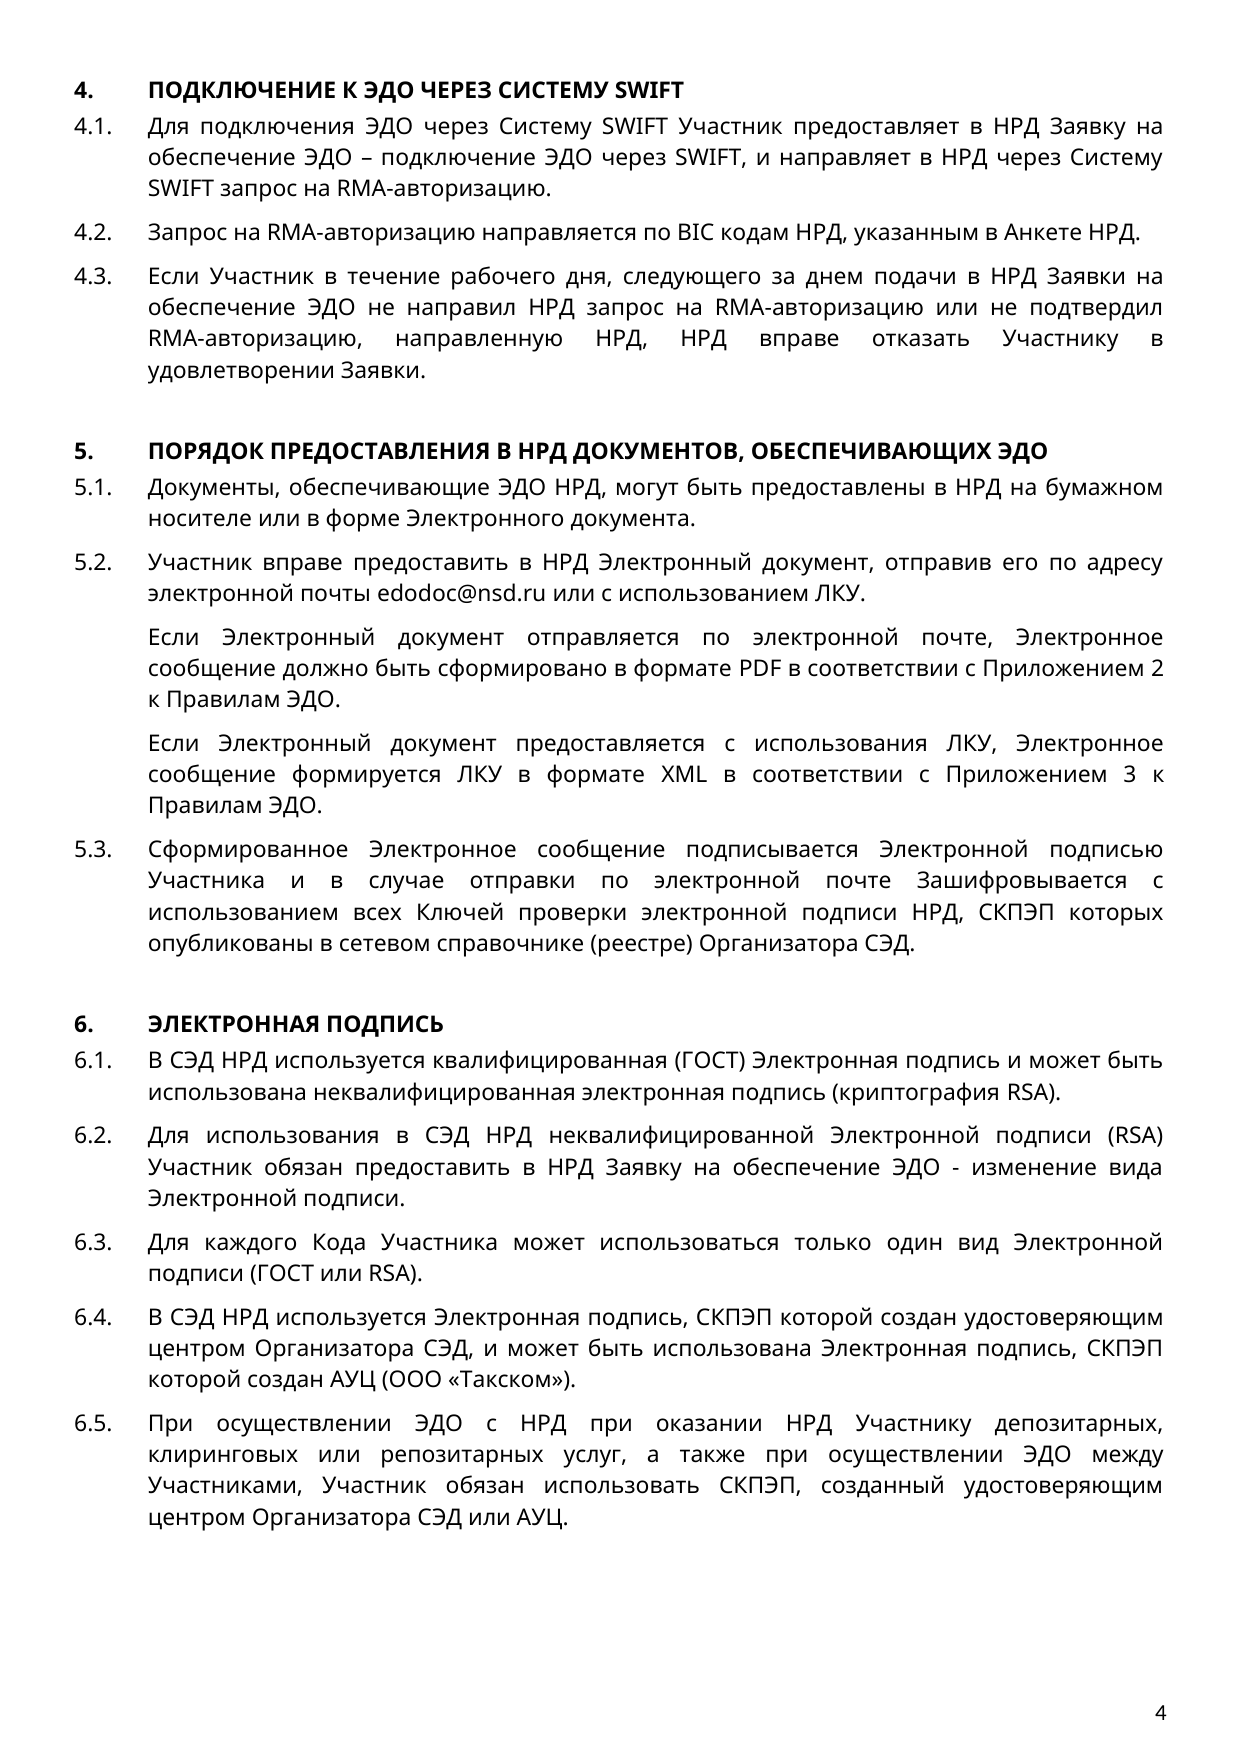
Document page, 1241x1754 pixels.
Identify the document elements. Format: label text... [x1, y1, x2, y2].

list Запрос на RMA-авторизацию направляется по BIC кодам НРД, указанным в Анкете НРД. [74, 216, 1164, 247]
text Если Электронный документ отправляется по электронной почте, Электронное сообщение должно быть сформировано в формате PDF в соответствии с Приложением 2 к Правилам ЭДО. [148, 621, 1164, 714]
list Для использования в СЭД НРД неквалифицированной Электронной подписи (RSA) Участник обязан предоставить в НРД Заявку на обеспечение ЭДО - изменение вида Электронной подписи. [74, 1119, 1164, 1213]
subtitle Порядок предоставления в НРД Документов, обеспечивающих ЭДО [74, 435, 1167, 466]
list Документы, обеспечивающие ЭДО НРД, могут быть предоставлены в НРД на бумажном носителе или в форме Электронного документа. [74, 471, 1164, 533]
list Сформированное Электронное сообщение подписывается Электронной подписью Участника и в случае отправки по электронной почте Зашифровывается с использованием всех Ключей проверки электронной подписи НРД, СКПЭП которых опубликованы в сетевом справочнике (реестре) Организатора СЭД. [74, 833, 1164, 958]
list В СЭД НРД используется Электронная подпись, СКПЭП которой создан удостоверяющим центром Организатора СЭД, и может быть использована Электронная подпись, СКПЭП которой создан АУЦ (ООО «Такском»). [74, 1300, 1164, 1394]
list При осуществлении ЭДО с НРД при оказании НРД Участнику депозитарных, клиринговых или репозитарных услуг, а также при осуществлении ЭДО между Участниками, Участник обязан использовать СКПЭП, созданный удостоверяющим центром Организатора СЭД или АУЦ. [74, 1407, 1164, 1532]
list Для подключения ЭДО через Систему SWIFT Участник предоставляет в НРД Заявку на обеспечение ЭДО – подключение ЭДО через SWIFT, и направляет в НРД через Систему SWIFT запрос на RMA-авторизацию. [74, 110, 1164, 203]
list Участник вправе предоставить в НРД Электронный документ, отправив его по адресу электронной почты edodoc@nsd.ru или с использованием ЛКУ. [74, 546, 1164, 608]
list Для каждого Кода Участника может использоваться только один вид Электронной подписи (ГОСТ или RSA). [74, 1225, 1164, 1288]
subtitle Подключение к ЭДО через Систему SWIFT [74, 74, 1167, 105]
subtitle Электронная подпись [74, 1008, 1167, 1039]
list Если Участник в течение рабочего дня, следующего за днем подачи в НРД Заявки на обеспечение ЭДО не направил НРД запрос на RMA-авторизацию или не подтвердил RMA-авторизацию, направленную НРД, НРД вправе отказать Участнику в удовлетворении Заявки. [74, 260, 1164, 385]
list В СЭД НРД используется квалифицированная (ГОСТ) Электронная подпись и может быть использована неквалифицированная электронная подпись (криптография RSA). [74, 1044, 1164, 1107]
text Если Электронный документ предоставляется с использования ЛКУ, Электронное сообщение формируется ЛКУ в формате XML в соответствии с Приложением 3 к Правилам ЭДО. [74, 727, 1164, 821]
